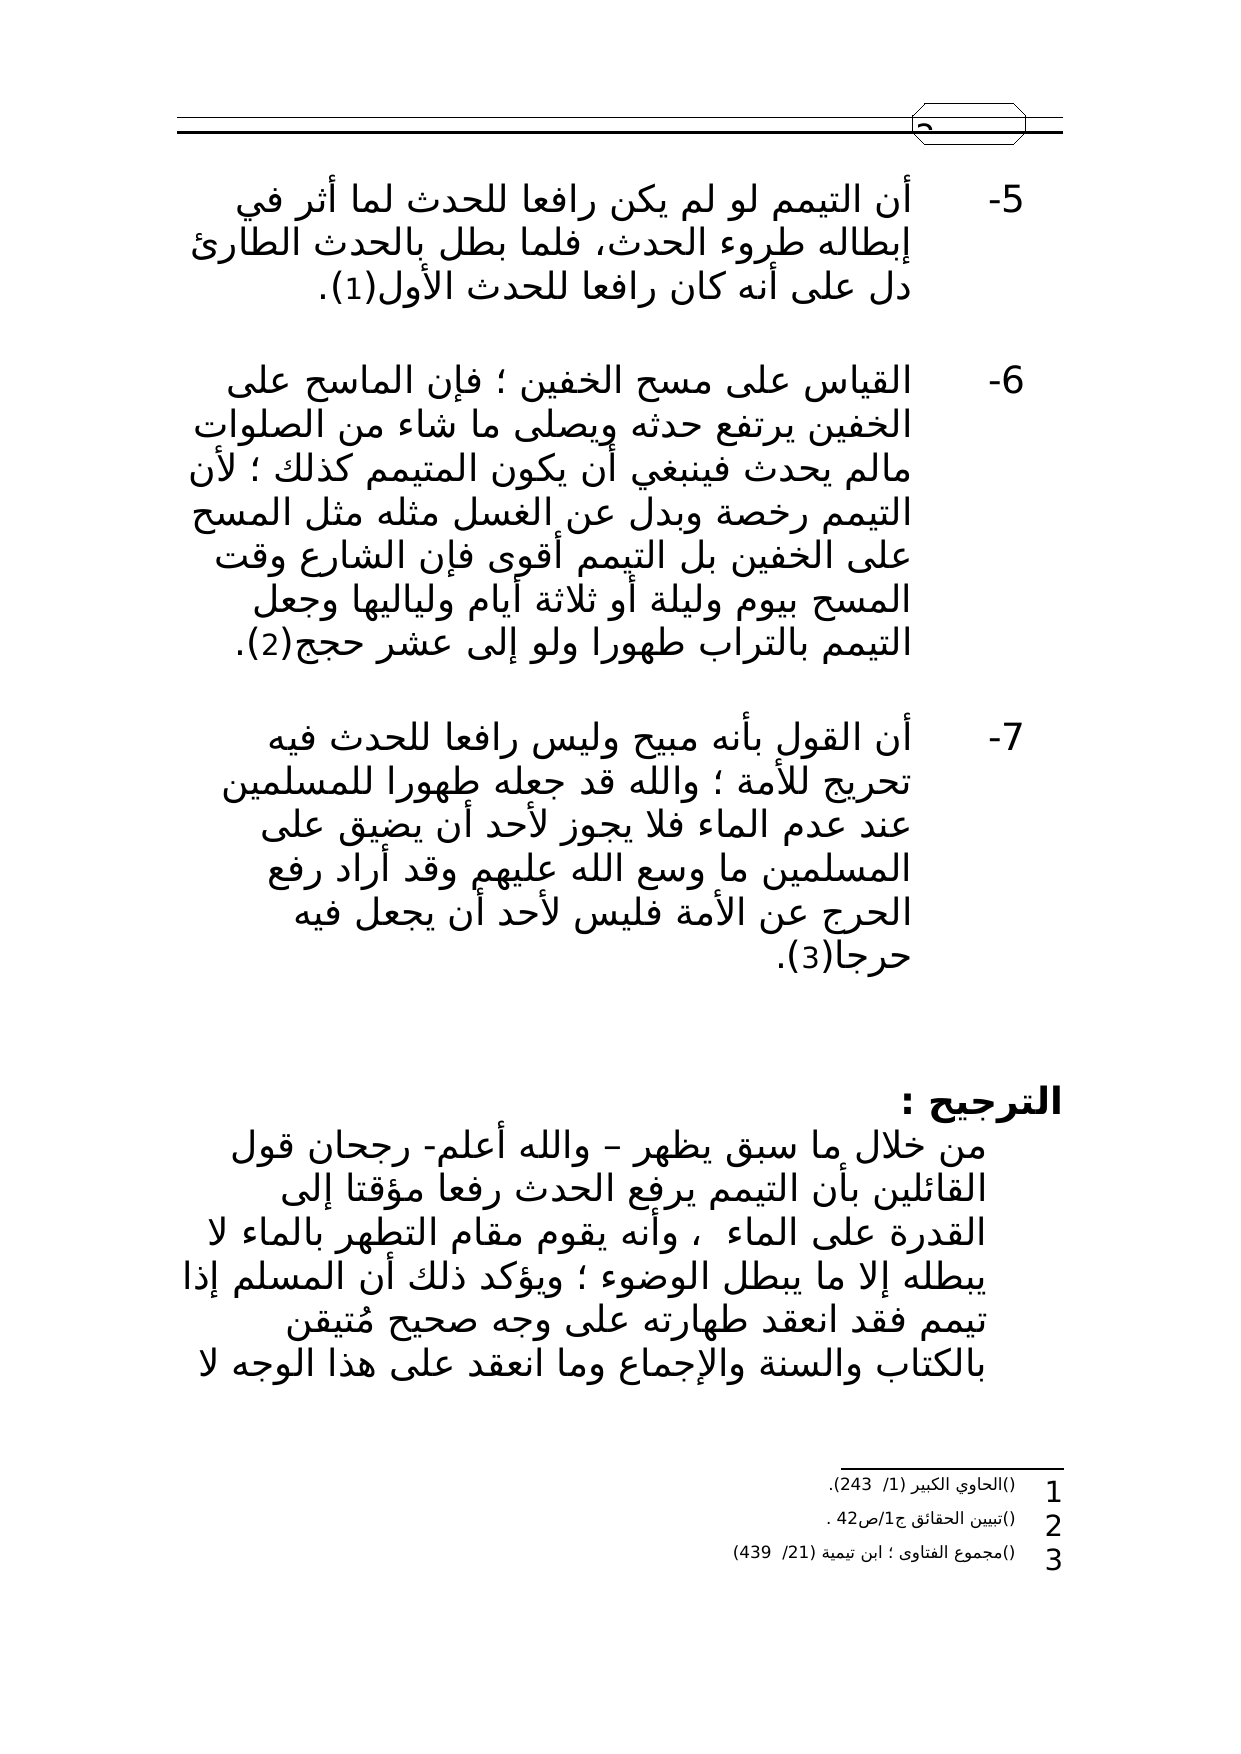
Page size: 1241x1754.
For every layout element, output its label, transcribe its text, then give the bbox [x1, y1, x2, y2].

list القياس على مسح الخفين ؛ فإن الماسح على الخفين يرتفع حدثه ويصلى ما شاء من الصلوات مالم يحدث فينبغي أن يكون المتيمم كذلك ؛ لأن التيمم رخصة وبدل عن الغسل مثله مثل المسح على الخفين بل التيمم أقوى فإن الشارع وقت المسح بيوم وليلة أو ثلاثة أيام ولياليها وجعل التيمم بالتراب طهورا ولو إلى عشر حجج(). [177, 359, 988, 665]
list أن التيمم لو لم يكن رافعا للحدث لما أثر في إبطاله طروء الحدث، فلما بطل بالحدث الطارئ دل على أنه كان رافعا للحدث الأول(). [177, 177, 988, 308]
list أن القول بأنه مبيح وليس رافعا للحدث فيه تحريج للأمة ؛ والله قد جعله طهورا للمسلمين عند عدم الماء فلا يجوز لأحد أن يضيق على المسلمين ما وسع الله عليهم وقد أراد رفع الحرج عن الأمة فليس لأحد أن يجعل فيه حرجا(). [177, 716, 988, 978]
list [177, 1123, 988, 1385]
text الترجيح : [177, 1080, 1063, 1123]
